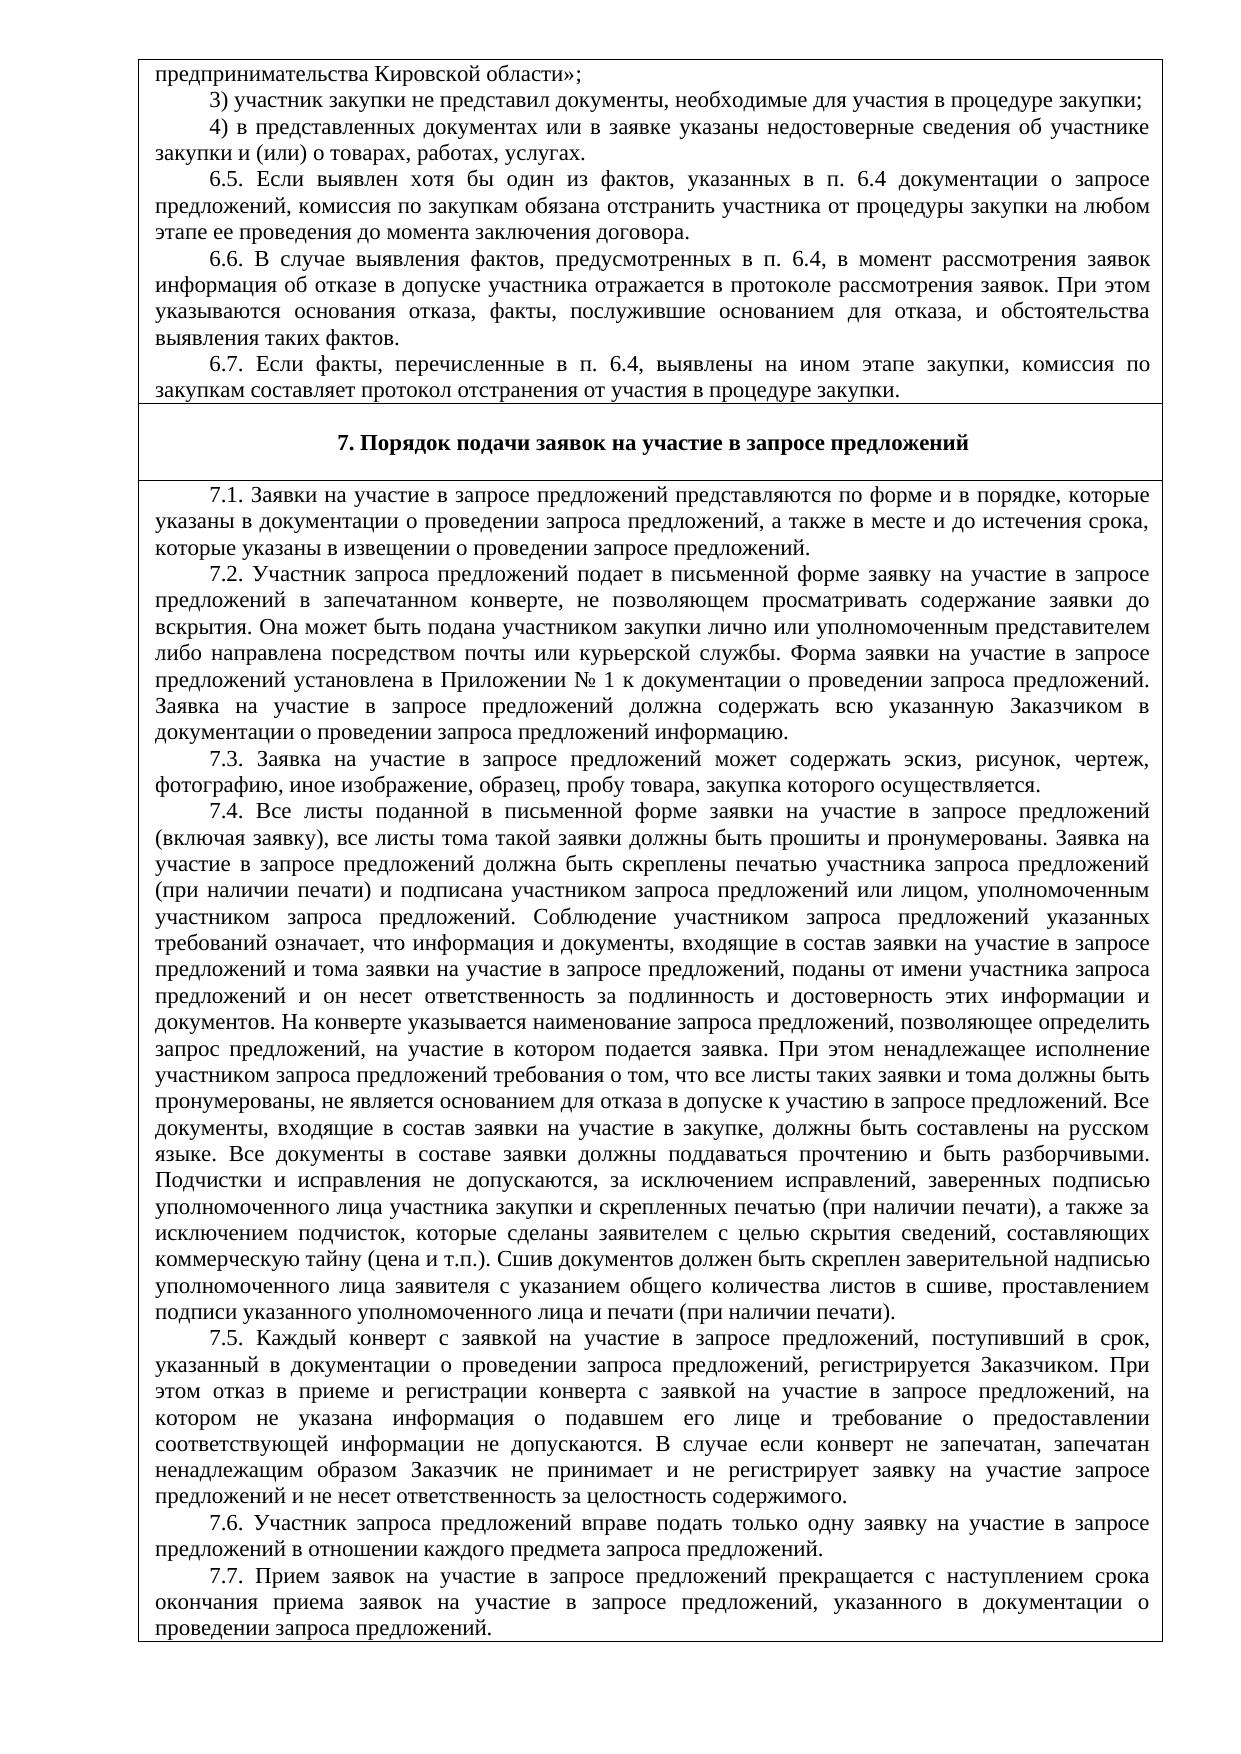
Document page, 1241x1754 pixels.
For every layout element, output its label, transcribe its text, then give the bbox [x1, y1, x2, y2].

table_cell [139, 481, 1162, 1641]
table_cell 7. Порядок подачи заявок на участие в запросе предложений [139, 404, 1162, 480]
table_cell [139, 60, 1162, 403]
